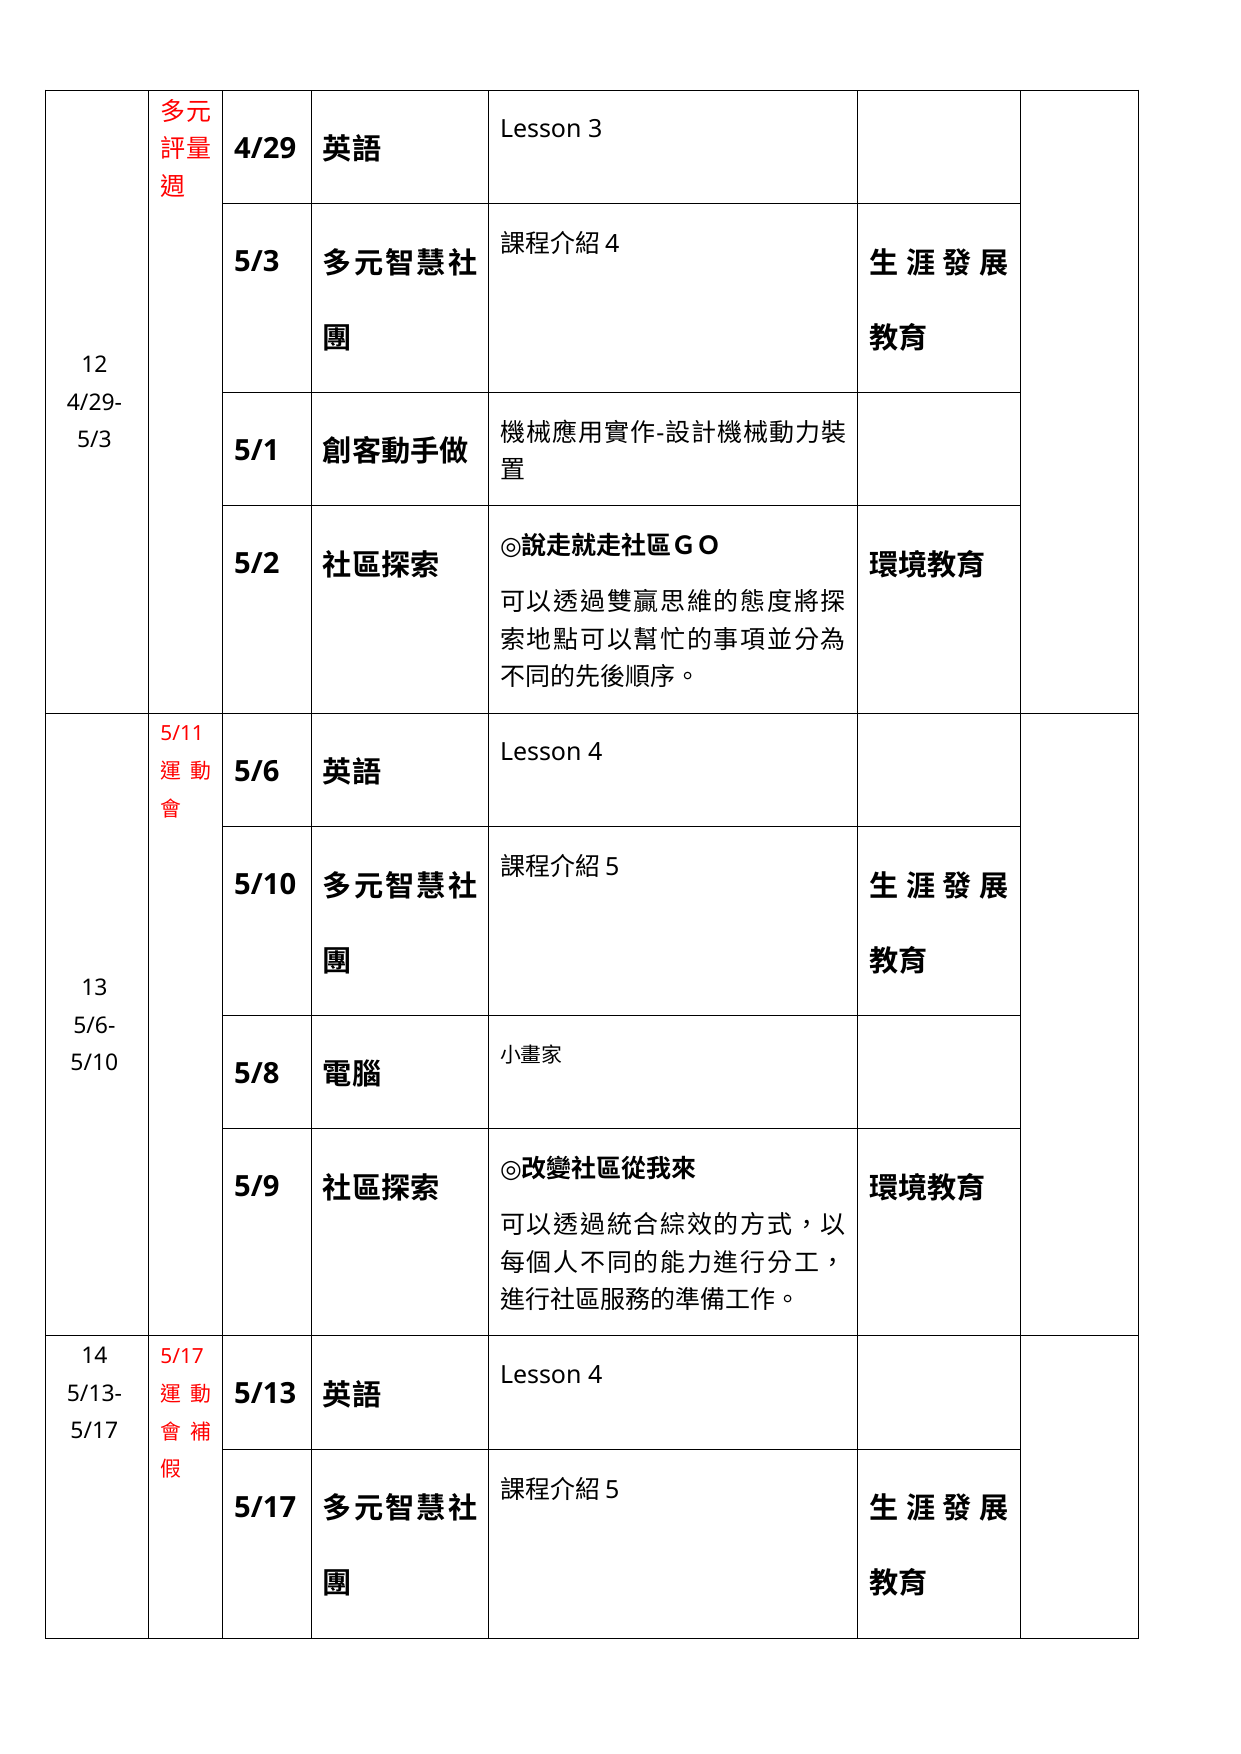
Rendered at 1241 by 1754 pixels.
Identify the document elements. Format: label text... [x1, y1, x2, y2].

table_cell 多元智慧社團 [312, 827, 488, 1014]
table_cell Lesson 4 [489, 1336, 857, 1449]
table_cell 課程介紹5 [489, 1450, 857, 1637]
table_cell 5/11運動會 [149, 714, 222, 1335]
table_cell 5/3 [223, 204, 311, 392]
table_cell 多元評量週 [149, 91, 222, 712]
table_cell 5/9 [223, 1129, 311, 1335]
table_cell 5/10 [223, 827, 311, 1014]
table_cell 多元智慧社團 [312, 204, 488, 392]
table_cell 12 4/29-5/3 [46, 91, 148, 712]
table_cell 多元智慧社團 [312, 1450, 488, 1637]
table_cell 生涯發展教育 [858, 1450, 1020, 1637]
table_cell 電腦 [312, 1016, 488, 1128]
table_cell [1021, 91, 1138, 712]
table_cell 5/8 [223, 1016, 311, 1128]
table_cell 課程介紹5 [489, 827, 857, 1014]
table_cell [858, 1016, 1020, 1128]
table_cell [1021, 714, 1138, 1335]
table_cell 5/13 [223, 1336, 311, 1449]
table_cell 4/29 [223, 91, 311, 203]
table_cell 13 5/6-5/10 [46, 714, 148, 1335]
table_cell Lesson 4 [489, 714, 857, 826]
table_cell ◎改變社區從我來 可以透過統合綜效的方式，以每個人不同的能力進行分工，進行社區服務的準備工作。 [489, 1129, 857, 1335]
table_cell 生涯發展教育 [858, 204, 1020, 392]
table_cell 小畫家 [489, 1016, 857, 1128]
table_cell 5/6 [223, 714, 311, 826]
table_cell 機械應用實作-設計機械動力裝置 [489, 393, 857, 505]
table_cell 社區探索 [312, 506, 488, 712]
table_cell ◎說走就走社區ＧＯ 可以透過雙贏思維的態度將探索地點可以幫忙的事項並分為不同的先後順序。 [489, 506, 857, 712]
table_cell 課程介紹4 [489, 204, 857, 392]
table_cell 14 5/13-5/17 [46, 1336, 148, 1637]
table_cell 創客動手做 [312, 393, 488, 505]
table_cell [858, 1336, 1020, 1449]
table_cell 英語 [312, 1336, 488, 1449]
table_cell 環境教育 [858, 506, 1020, 712]
table_cell 5/2 [223, 506, 311, 712]
table_cell [858, 393, 1020, 505]
table_cell [858, 91, 1020, 203]
table_cell 環境教育 [858, 1129, 1020, 1335]
table_cell 生涯發展教育 [858, 827, 1020, 1014]
table_cell 5/17 [223, 1450, 311, 1637]
table_cell [858, 714, 1020, 826]
table_cell Lesson 3 [489, 91, 857, 203]
table_cell 英語 [312, 714, 488, 826]
table_cell 5/1 [223, 393, 311, 505]
table_cell 英語 [312, 91, 488, 203]
table_cell 社區探索 [312, 1129, 488, 1335]
table_cell [1021, 1336, 1138, 1637]
table_cell 5/17運動會補假 [149, 1336, 222, 1637]
